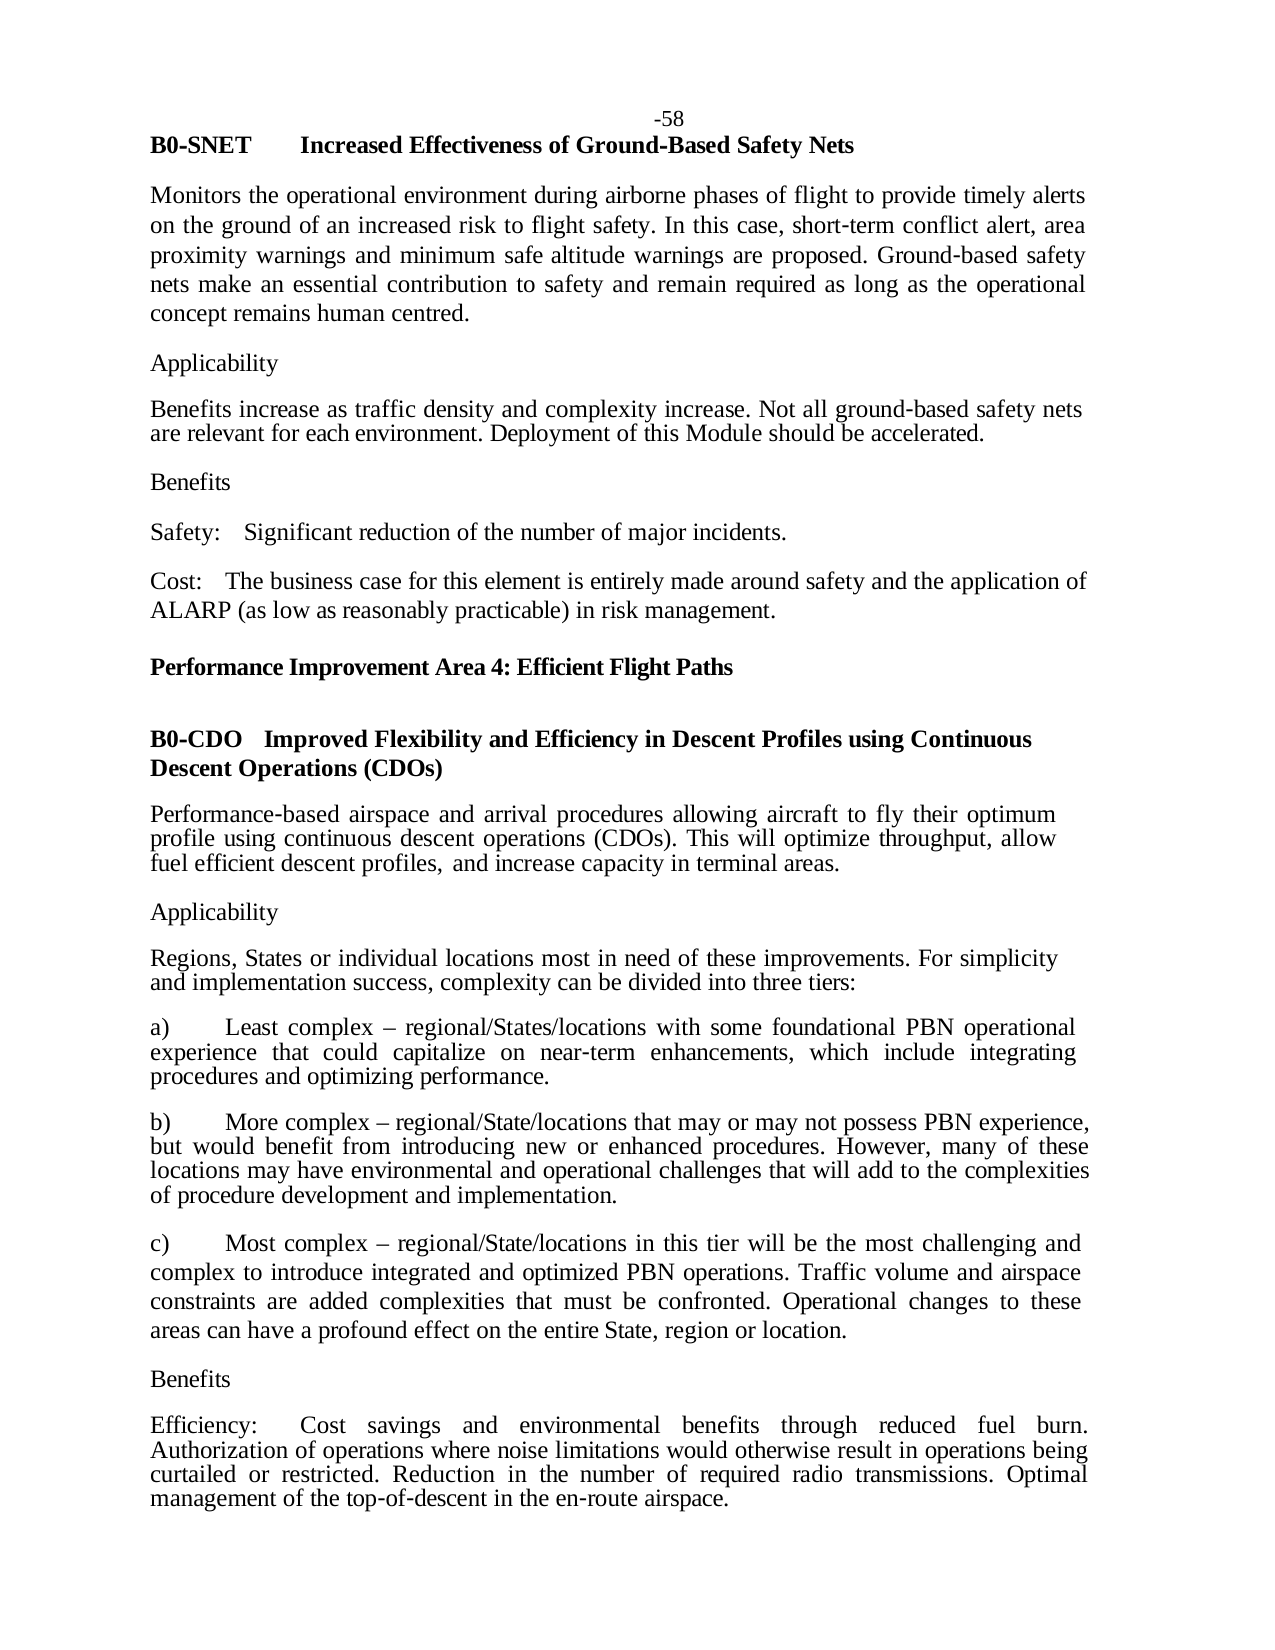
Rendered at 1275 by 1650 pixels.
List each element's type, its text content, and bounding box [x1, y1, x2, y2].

text Regions, States or individual locations most in need of these improvements. For simplicity and implementation success, complexity can be divided into three tiers: [150, 947, 1059, 995]
text Applicability [150, 348, 1098, 376]
text Safety: Significant reduction of the number of major incidents. [150, 517, 1098, 545]
text Efficiency: Cost savings and environmental benefits through reduced fuel burn. Authorization of operations where noise limitations would otherwise result in operations being curtailed or restricted. Reduction in the number of required radio transmissions. Optimal management of the top‐of‐descent in the en‐route airspace. [150, 1414, 1089, 1512]
text Performance‐based airspace and arrival procedures allowing aircraft to fly their optimum profile using continuous descent operations (CDOs). This will optimize throughput, allow fuel efficient descent profiles, and increase capacity in terminal areas. [150, 803, 1057, 876]
text c) Most complex – regional/State/locations in this tier will be the most challenging and complex to introduce integrated and optimized PBN operations. Traffic volume and airspace constraints are added complexities that must be confronted. Operational changes to these areas can have a profound effect on the entire State, region or location. [150, 1228, 1082, 1343]
text Applicability [150, 897, 1098, 926]
text B0‐SNET Increased Effectiveness of Ground‐Based Safety Nets [150, 129, 1098, 159]
text Performance Improvement Area 4: Efficient Flight Paths [150, 652, 1098, 681]
text Monitors the operational environment during airborne phases of flight to provide timely alerts on the ground of an increased risk to flight safety. In this case, short‐term conflict alert, area proximity warnings and minimum safe altitude warnings are proposed. Ground‐based safety nets make an essential contribution to safety and remain required as long as the operational concept remains human centred. [150, 180, 1086, 327]
text B0‐CDO Improved Flexibility and Efficiency in Descent Profiles using Continuous Descent Operations (CDOs) [150, 723, 1098, 782]
text Benefits increase as traffic density and complexity increase. Not all ground‐based safety nets are relevant for each environment. Deployment of this Module should be accelerated. [150, 398, 1083, 446]
text Benefits [150, 1364, 1098, 1393]
text a) Least complex – regional/States/locations with some foundational PBN operational experience that could capitalize on near‐term enhancements, which include integrating procedures and optimizing performance. [150, 1016, 1076, 1089]
text Benefits [150, 467, 1098, 496]
text b) More complex – regional/State/locations that may or may not possess PBN experience, but would benefit from introducing new or enhanced procedures. However, many of these locations may have environmental and operational challenges that will add to the complexities of procedure development and implementation. [150, 1110, 1090, 1208]
text Cost: The business case for this element is entirely made around safety and the application of ALARP (as low as reasonably practicable) in risk management. [150, 566, 1090, 624]
